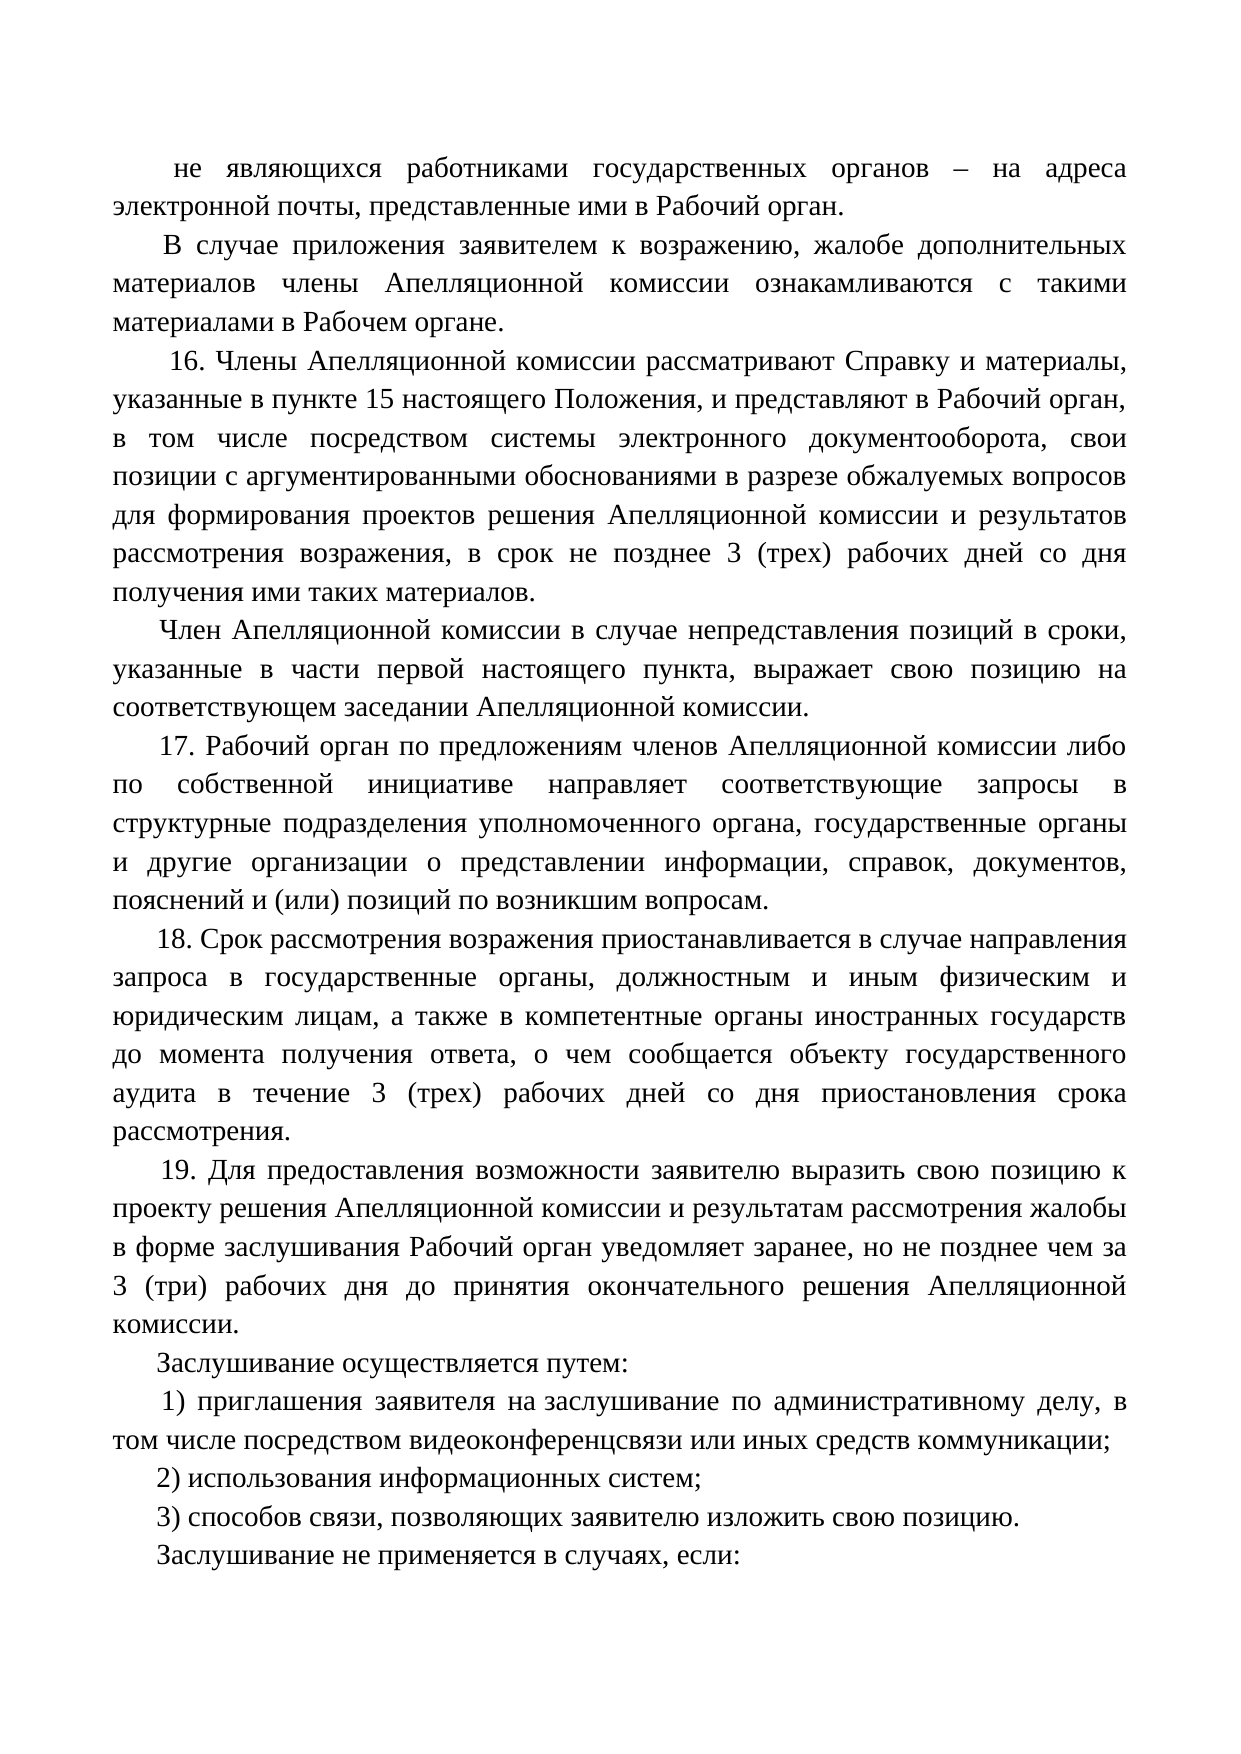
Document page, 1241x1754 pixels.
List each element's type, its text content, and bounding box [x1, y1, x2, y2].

text 2) использования информационных систем; [112, 1460, 1128, 1494]
text 18. Срок рассмотрения возражения приостанавливается в случае направления запроса в государственные органы, должностным и иным физическим и юридическим лицам, а также в компетентные органы иностранных государств до момента получения ответа, о чем сообщается объекту государственного аудита в течение 3 (трех) рабочих дней со дня приостановления срока рассмотрения. [112, 921, 1128, 1147]
text 17. Рабочий орган по предложениям членов Апелляционной комиссии либо по собственной инициативе направляет соответствующие запросы в структурные подразделения уполномоченного органа, государственные органы и другие организации о представлении информации, справок, документов, пояснений и (или) позиций по возникшим вопросам. [112, 728, 1128, 916]
text не являющихся работниками государственных органов – на адреса электронной почты, представленные ими в Рабочий орган. [112, 150, 1128, 222]
text 3) способов связи, позволяющих заявителю изложить свою позицию. [112, 1499, 1128, 1532]
text Заслушивание не применяется в случаях, если: [112, 1537, 1128, 1571]
text 16. Члены Апелляционной комиссии рассматривают Справку и материалы, указанные в пункте 15 настоящего Положения, и представляют в Рабочий орган, в том числе посредством системы электронного документооборота, свои позиции с аргументированными обоснованиями в разрезе обжалуемых вопросов для формирования проектов решения Апелляционной комиссии и результатов рассмотрения возражения, в срок не позднее 3 (трех) рабочих дней со дня получения ими таких материалов. [112, 343, 1128, 607]
text Член Апелляционной комиссии в случае непредставления позиций в сроки, указанные в части первой настоящего пункта, выражает свою позицию на соответствующем заседании Апелляционной комиссии. [112, 612, 1128, 723]
text Заслушивание осуществляется путем: [112, 1345, 1128, 1378]
text 19. Для предоставления возможности заявителю выразить свою позицию к проекту решения Апелляционной комиссии и результатам рассмотрения жалобы в форме заслушивания Рабочий орган уведомляет заранее, но не позднее чем за 3 (три) рабочих дня до принятия окончательного решения Апелляционной комиссии. [112, 1152, 1128, 1340]
text 1) приглашения заявителя на заслушивание по административному делу, в том числе посредством видеоконференцсвязи или иных средств коммуникации; [112, 1383, 1128, 1455]
text В случае приложения заявителем к возражению, жалобе дополнительных материалов члены Апелляционной комиссии ознакамливаются с такими материалами в Рабочем органе. [112, 227, 1128, 338]
